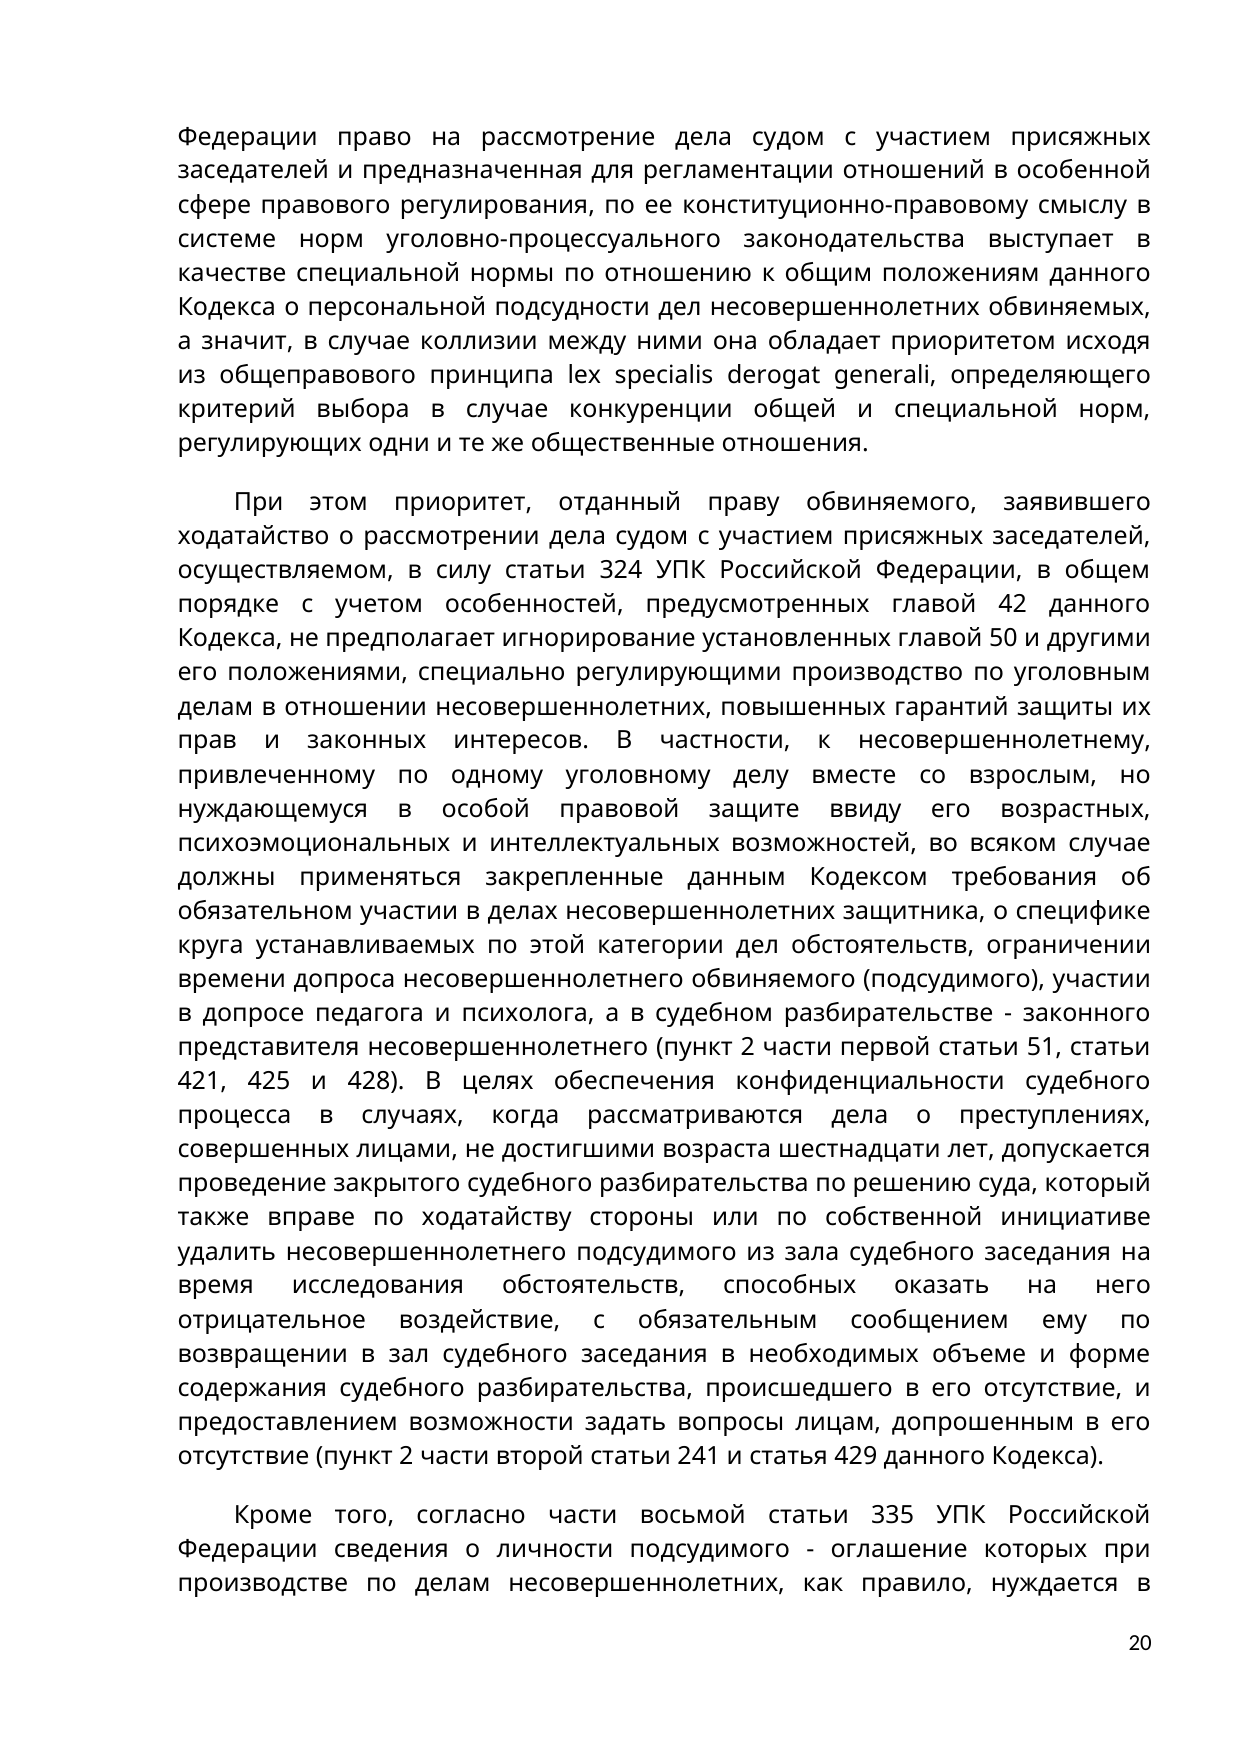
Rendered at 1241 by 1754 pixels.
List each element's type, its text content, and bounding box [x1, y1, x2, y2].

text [177, 118, 1152, 459]
text При этом приоритет, отданный праву обвиняемого, заявившего ходатайство о рассмотрении дела судом с участием присяжных заседателей, осуществляемом, в силу статьи 324 УПК Российской Федерации, в общем порядке с учетом особенностей, предусмотренных главой 42 данного Кодекса, не предполагает игнорирование установленных главой 50 и другими его положениями, специально регулирующими производство по уголовным делам в отношении несовершеннолетних, повышенных гарантий защиты их прав и законных интересов. В частности, к несовершеннолетнему, привлеченному по одному уголовному делу вместе со взрослым, но нуждающемуся в особой правовой защите ввиду его возрастных, психоэмоциональных и интеллектуальных возможностей, во всяком случае должны применяться закрепленные данным Кодексом требования об обязательном участии в делах несовершеннолетних защитника, о специфике круга устанавливаемых по этой категории дел обстоятельств, ограничении времени допроса несовершеннолетнего обвиняемого (подсудимого), участии в допросе педагога и психолога, а в судебном разбирательстве - законного представителя несовершеннолетнего (пункт 2 части первой статьи 51, статьи 421, 425 и 428). В целях обеспечения конфиденциальности судебного процесса в случаях, когда рассматриваются дела о преступлениях, совершенных лицами, не достигшими возраста шестнадцати лет, допускается проведение закрытого судебного разбирательства по решению суда, который также вправе по ходатайству стороны или по собственной инициативе удалить несовершеннолетнего подсудимого из зала судебного заседания на время исследования обстоятельств, способных оказать на него отрицательное воздействие, с обязательным сообщением ему по возвращении в зал судебного заседания в необходимых объеме и форме содержания судебного разбирательства, происшедшего в его отсутствие, и предоставлением возможности задать вопросы лицам, допрошенным в его отсутствие (пункт 2 части второй статьи 241 и статья 429 данного Кодекса). [177, 484, 1152, 1472]
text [177, 1497, 1152, 1599]
